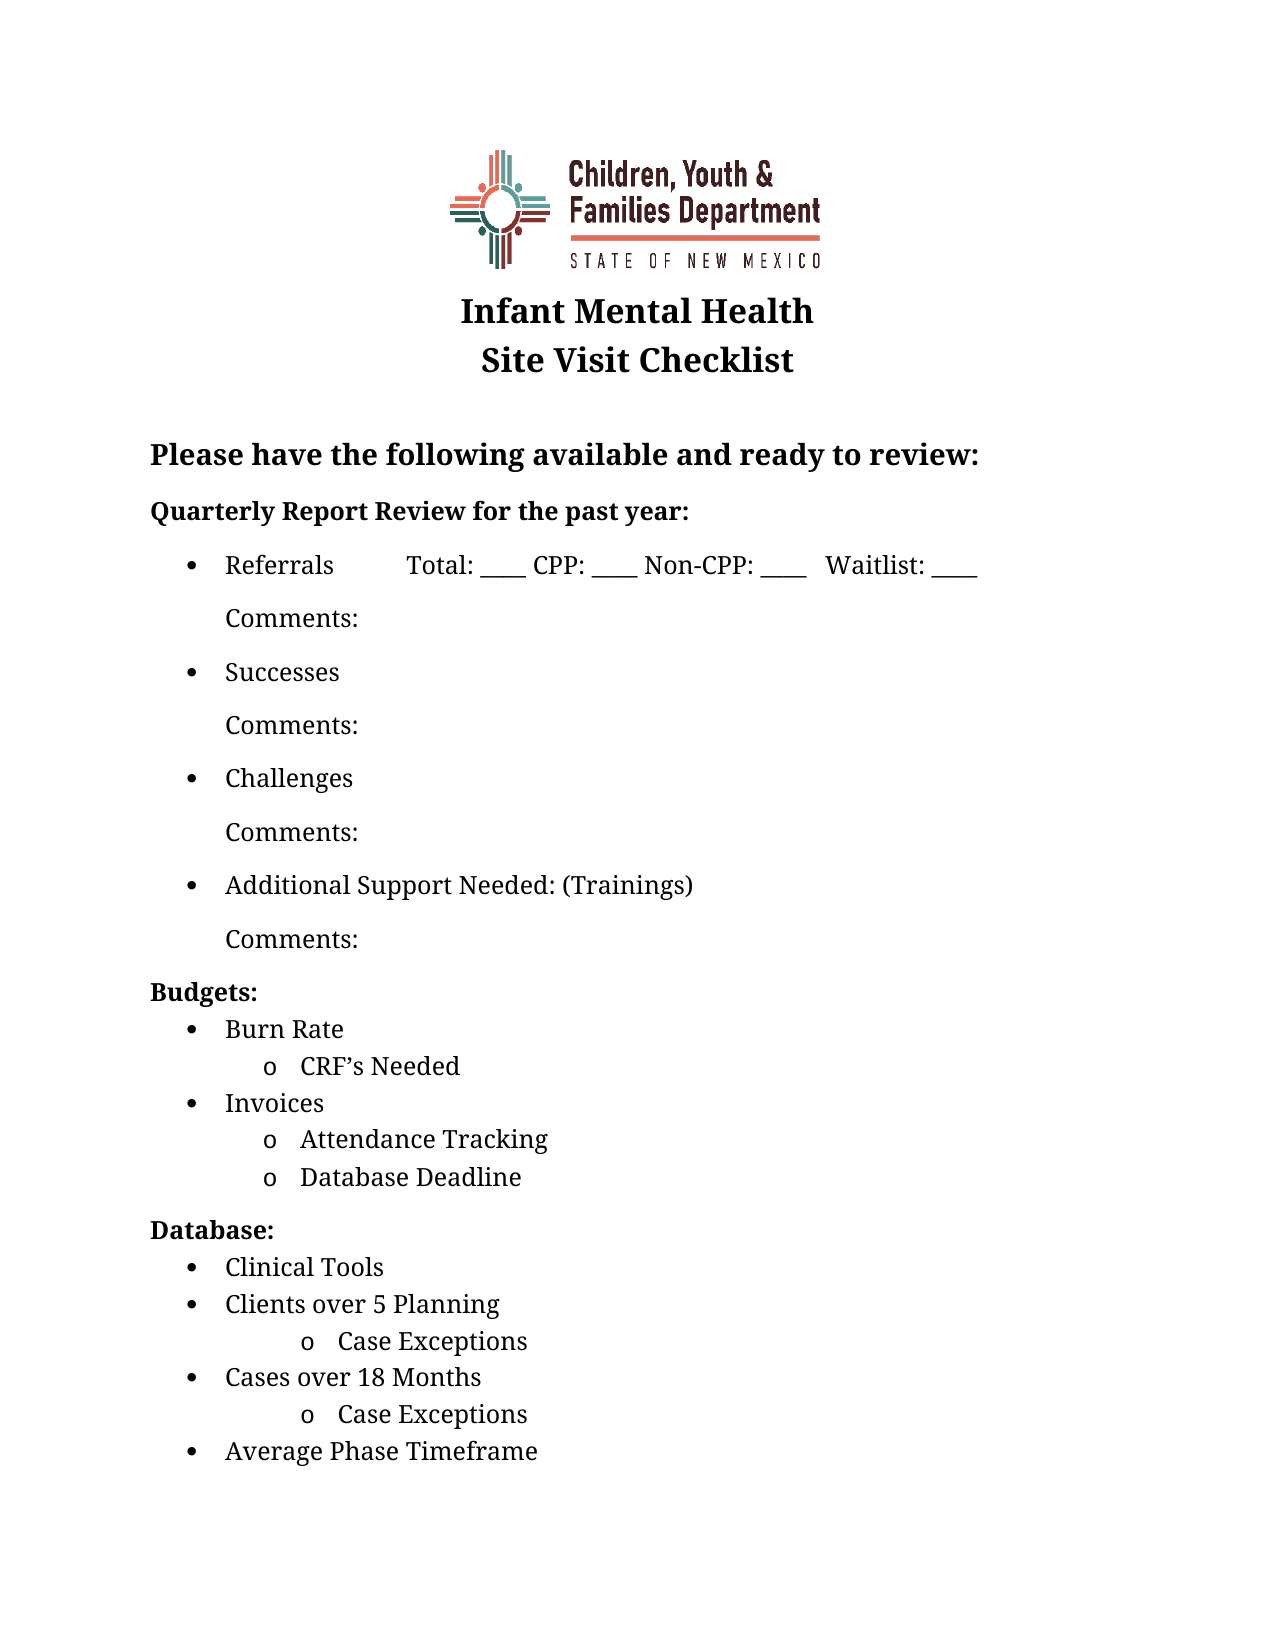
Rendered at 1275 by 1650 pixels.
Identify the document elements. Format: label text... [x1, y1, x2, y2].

list Cases over 18 Months [187, 1360, 1125, 1394]
list Case Exceptions [300, 1323, 1125, 1357]
text Budgets: [150, 975, 1125, 1009]
list CRF’s Needed [262, 1048, 1125, 1083]
list Clients over 5 Planning [187, 1286, 1125, 1320]
list Average Phase Timeframe [187, 1434, 1125, 1468]
text Please have the following available and ready to review: [150, 434, 1125, 474]
picture [450, 150, 821, 269]
list Burn Rate [187, 1012, 1125, 1046]
text Database: [150, 1213, 1125, 1247]
text Quarterly Report Review for the past year: [150, 494, 1125, 528]
list Case Exceptions [300, 1397, 1125, 1431]
text Site Visit Checklist [150, 337, 1125, 382]
text Comments: [150, 708, 1125, 742]
list Challenges [187, 761, 1125, 795]
list Referrals Total: ____ CPP: ____ Non-CPP: ____ Waitlist: ____ [187, 547, 1125, 581]
list Successes [187, 654, 1125, 688]
text Comments: [150, 601, 1125, 635]
text Comments: [150, 814, 1125, 849]
list Attendance Tracking [262, 1122, 1125, 1156]
list Invoices [187, 1085, 1125, 1119]
list Database Deadline [262, 1159, 1125, 1193]
text Infant Mental Health [150, 288, 1125, 333]
text Comments: [150, 921, 1125, 956]
list Additional Support Needed: (Trainings) [187, 868, 1125, 902]
list Clinical Tools [187, 1249, 1125, 1284]
